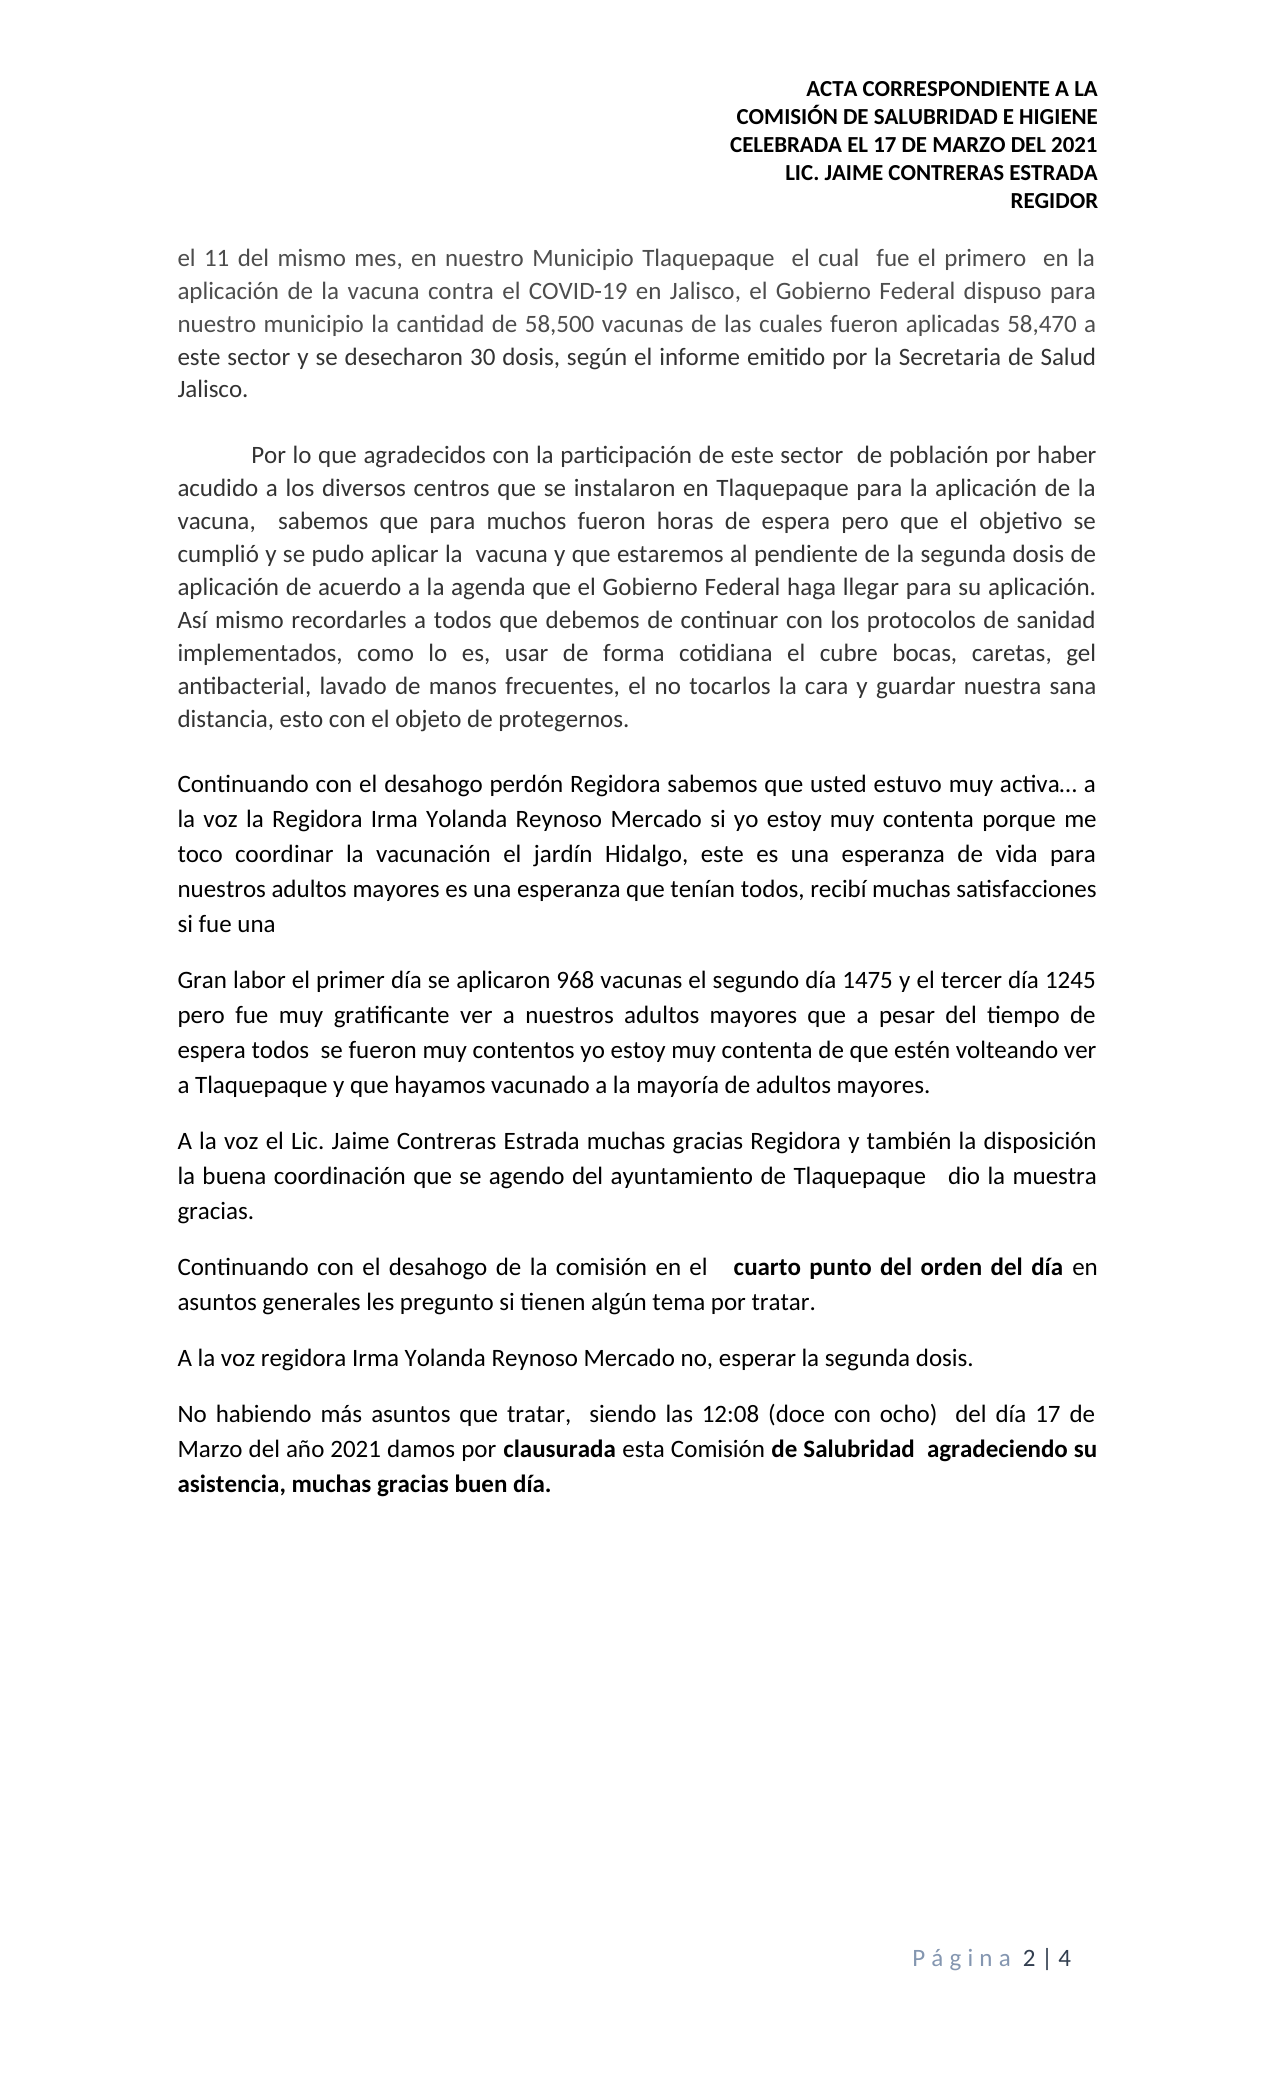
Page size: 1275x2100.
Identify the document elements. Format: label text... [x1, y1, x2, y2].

text A la voz regidora Irma Yolanda Reynoso Mercado no, esperar la segunda dosis. [177, 1342, 1098, 1372]
text Gran labor el primer día se aplicaron 968 vacunas el segundo día 1475 y el tercer día 1245 pero fue muy gratificante ver a nuestros adultos mayores que a pesar del tiempo de espera todos se fueron muy contentos yo estoy muy contenta de que estén volteando ver a Tlaquepaque y que hayamos vacunado a la mayoría de adultos mayores. [177, 964, 1098, 1100]
text A la voz el Lic. Jaime Contreras Estrada muchas gracias Regidora y también la disposición la buena coordinación que se agendo del ayuntamiento de Tlaquepaque dio la muestra gracias. [177, 1125, 1098, 1226]
text Continuando con el desahogo perdón Regidora sabemos que usted estuvo muy activa… a la voz la Regidora Irma Yolanda Reynoso Mercado si yo estoy muy contenta porque me toco coordinar la vacunación el jardín Hidalgo, este es una esperanza de vida para nuestros adultos mayores es una esperanza que tenían todos, recibí muchas satisfacciones si fue una [177, 768, 1098, 939]
text No habiendo más asuntos que tratar, siendo las 12:08 (doce con ocho) del día 17 de Marzo del año 2021 damos por clausurada esta Comisión de Salubridad agradeciendo su asistencia, muchas gracias buen día. [177, 1398, 1098, 1498]
text Continuando con el desahogo de la comisión en el cuarto punto del orden del día en asuntos generales les pregunto si tienen algún tema por tratar. [177, 1251, 1098, 1317]
